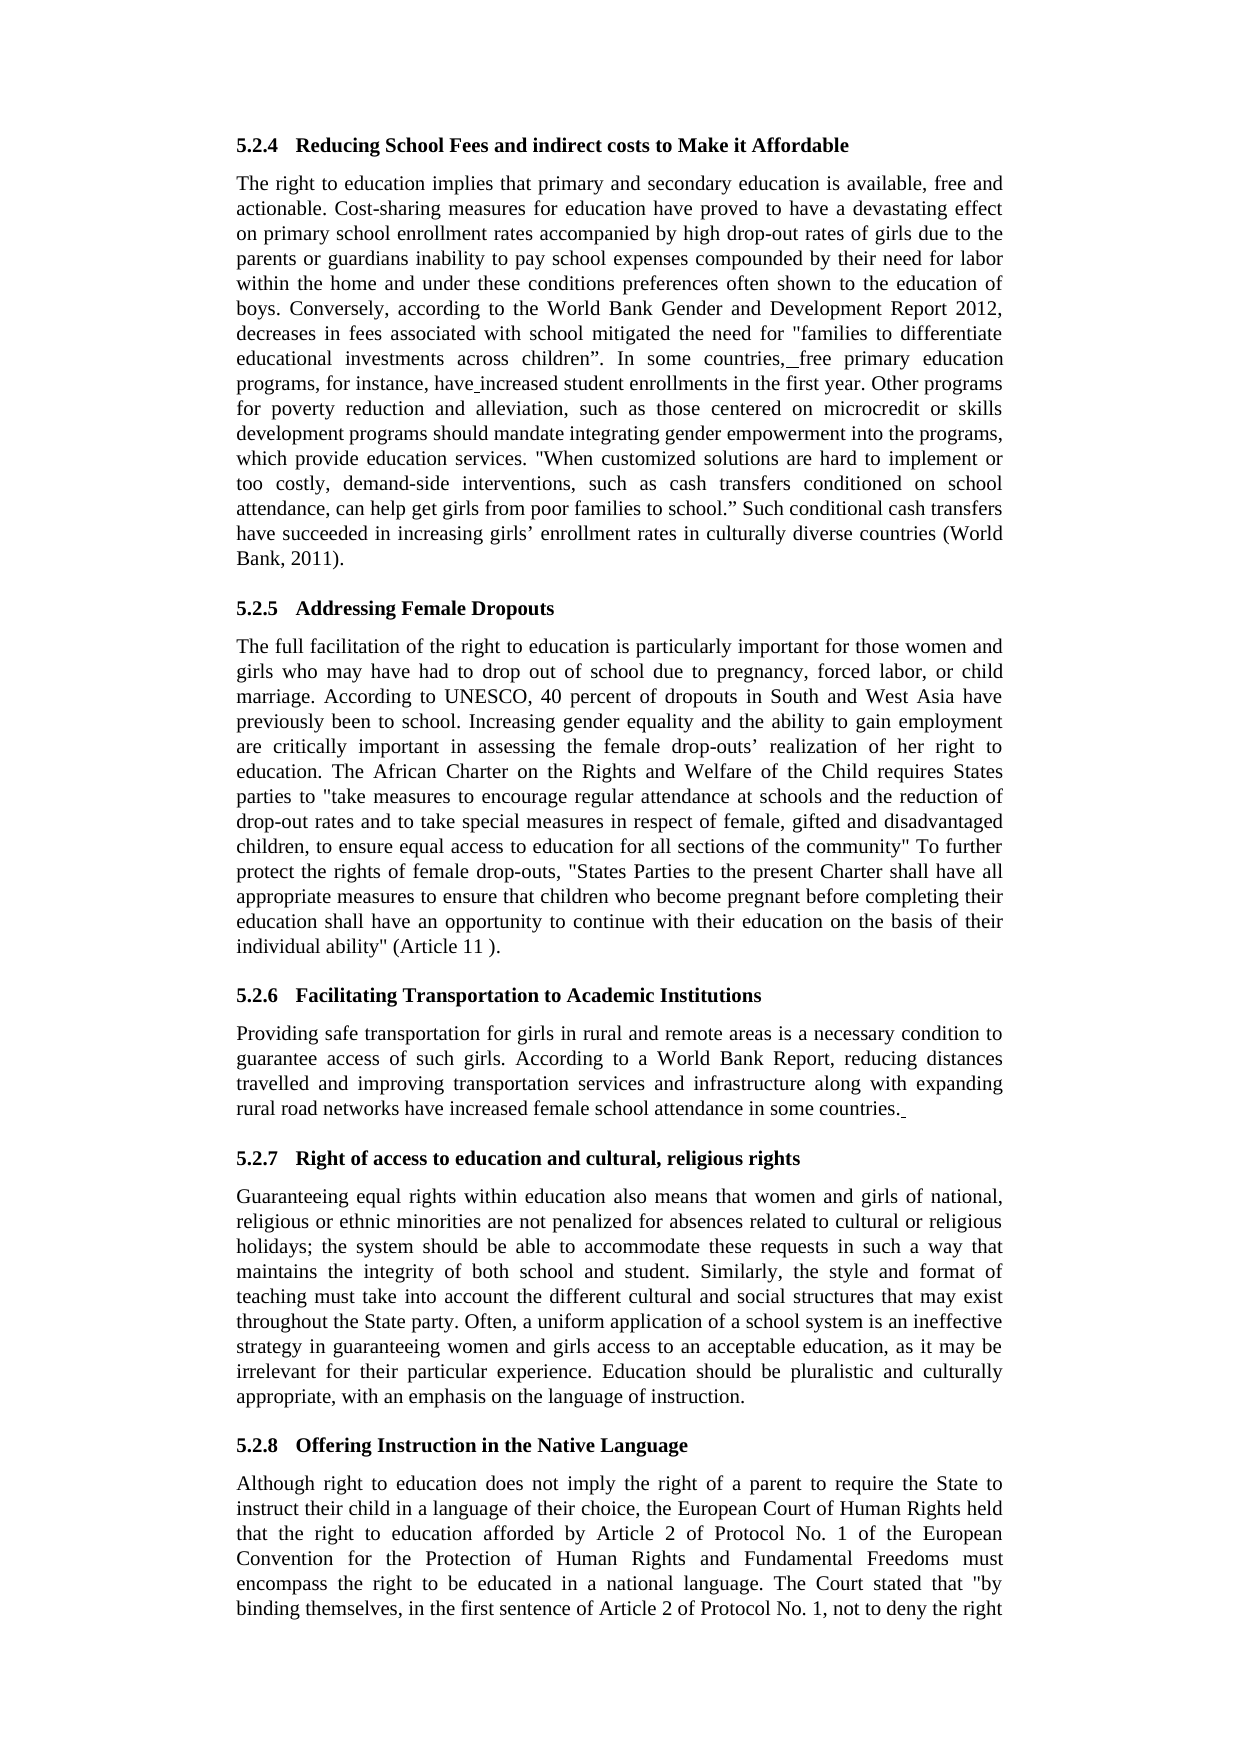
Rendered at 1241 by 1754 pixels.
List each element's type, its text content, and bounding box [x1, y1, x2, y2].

text 5.2.8 Offering Instruction in the Native Language [118, 1433, 1004, 1458]
text 5.2.6 Facilitating Transportation to Academic Institutions [118, 983, 1004, 1008]
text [236, 1470, 1004, 1620]
text 5.2.7 Right of access to education and cultural, religious rights [118, 1145, 1004, 1170]
text The right to education implies that primary and secondary education is available, free and actionable. Cost-sharing measures for education have proved to have a devastating effect on primary school enrollment rates accompanied by high drop-out rates of girls due to the parents or guardians inability to pay school expenses compounded by their need for labor within the home and under these conditions preferences often shown to the education of boys. Conversely, according to the World Bank Gender and Development Report 2012, decreases in fees associated with school mitigated the need for "families to differentiate educational investments across children”. In some countries, free primary education programs, for instance, have increased student enrollments in the first year. Other programs for poverty reduction and alleviation, such as those centered on microcredit or skills development programs should mandate integrating gender empowerment into the programs, which provide education services. "When customized solutions are hard to implement or too costly, demand-side interventions, such as cash transfers conditioned on school attendance, can help get girls from poor families to school.” Such conditional cash transfers have succeeded in increasing girls’ enrollment rates in culturally diverse countries (World Bank, 2011). [236, 170, 1004, 570]
text The full facilitation of the right to education is particularly important for those women and girls who may have had to drop out of school due to pregnancy, forced labor, or child marriage. According to UNESCO, 40 percent of dropouts in South and West Asia have previously been to school. Increasing gender equality and the ability to gain employment are critically important in assessing the female drop-outs’ realization of her right to education. The African Charter on the Rights and Welfare of the Child requires States parties to "take measures to encourage regular attendance at schools and the reduction of drop-out rates and to take special measures in respect of female, gifted and disadvantaged children, to ensure equal access to education for all sections of the community" To further protect the rights of female drop-outs, "States Parties to the present Charter shall have all appropriate measures to ensure that children who become pregnant before completing their education shall have an opportunity to continue with their education on the basis of their individual ability" (Article 11 ). [236, 633, 1004, 958]
text Providing safe transportation for girls in rural and remote areas is a necessary condition to guarantee access of such girls. According to a World Bank Report, reducing distances travelled and improving transportation services and infrastructure along with expanding rural road networks have increased female school attendance in some countries. [236, 1020, 1004, 1120]
text 5.2.5 Addressing Female Dropouts [118, 595, 1004, 620]
text Guaranteeing equal rights within education also means that women and girls of national, religious or ethnic minorities are not penalized for absences related to cultural or religious holidays; the system should be able to accommodate these requests in such a way that maintains the integrity of both school and student. Similarly, the style and format of teaching must take into account the different cultural and social structures that may exist throughout the State party. Often, a uniform application of a school system is an ineffective strategy in guaranteeing women and girls access to an acceptable education, as it may be irrelevant for their particular experience. Education should be pluralistic and culturally appropriate, with an emphasis on the language of instruction. [236, 1183, 1004, 1408]
text 5.2.4 Reducing School Fees and indirect costs to Make it Affordable [118, 133, 1004, 158]
